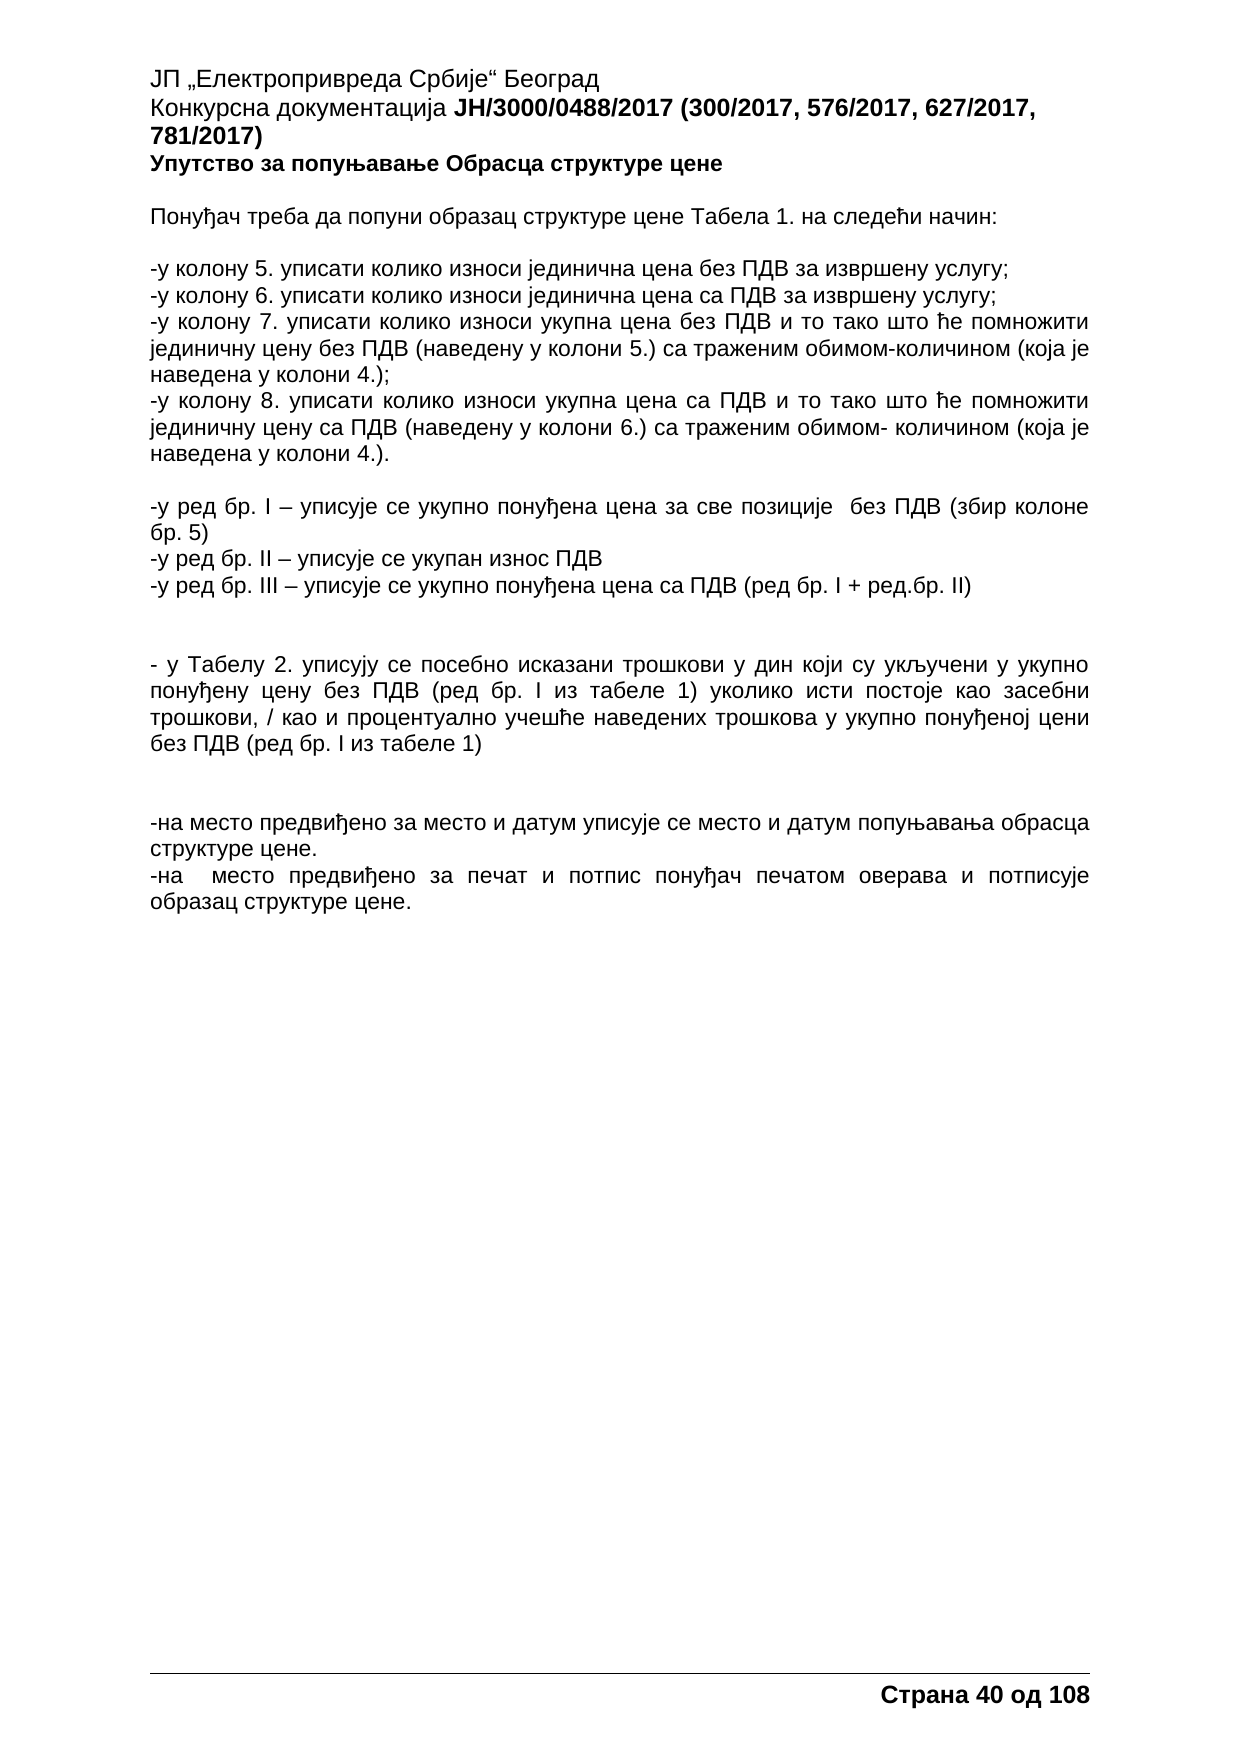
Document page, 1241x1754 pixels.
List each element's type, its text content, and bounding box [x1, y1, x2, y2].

text -на место предвиђено за место и датум уписује се место и датум попуњавања обрасца структуре цене. [150, 809, 1090, 862]
text Упутство за попуњавање Обрасца структуре цене [150, 150, 1090, 176]
list -у колону 6. уписати колико износи јединична цена са ПДВ за извршену услугу; [150, 282, 1090, 308]
list -у колону 8. уписати колико износи укупна цена са ПДВ и то тако што ће помножити јединичну цену са ПДВ (наведену у колони 6.) са траженим обимом- количином (која је наведена у колони 4.). [150, 387, 1090, 466]
text -у ред бр. I – уписује се укупно понуђена цена за све позиције без ПДВ (збир колоне бр. 5) [150, 493, 1090, 545]
list -у колону 7. уписати колико износи укупна цена без ПДВ и то тако што ће помножити јединичну цену без ПДВ (наведену у колони 5.) са траженим обимом-количином (која је наведена у колони 4.); [150, 308, 1090, 387]
text -у ред бр. II – уписује се укупан износ ПДВ [150, 545, 1090, 572]
text -на место предвиђено за печат и потпис понуђач печатом оверава и потписује образац структуре цене. [150, 862, 1090, 914]
text -у ред бр. III – уписује се укупно понуђена цена са ПДВ (ред бр. I + ред.бр. II) [150, 572, 1090, 598]
list Понуђач треба да попуни образац структуре цене Табела 1. на следећи начин: [150, 203, 1090, 229]
list -у колону 5. уписати колико износи јединична цена без ПДВ за извршену услугу; [150, 255, 1090, 282]
text - у Табелу 2. уписују се посебно исказани трошкови у дин који су укључени у укупно понуђену цену без ПДВ (ред бр. I из табеле 1) уколико исти постоје као засебни трошкови, / као и процентуално учешће наведених трошкова у укупно понуђеној цени без ПДВ (ред бр. I из табеле 1) [150, 651, 1090, 756]
